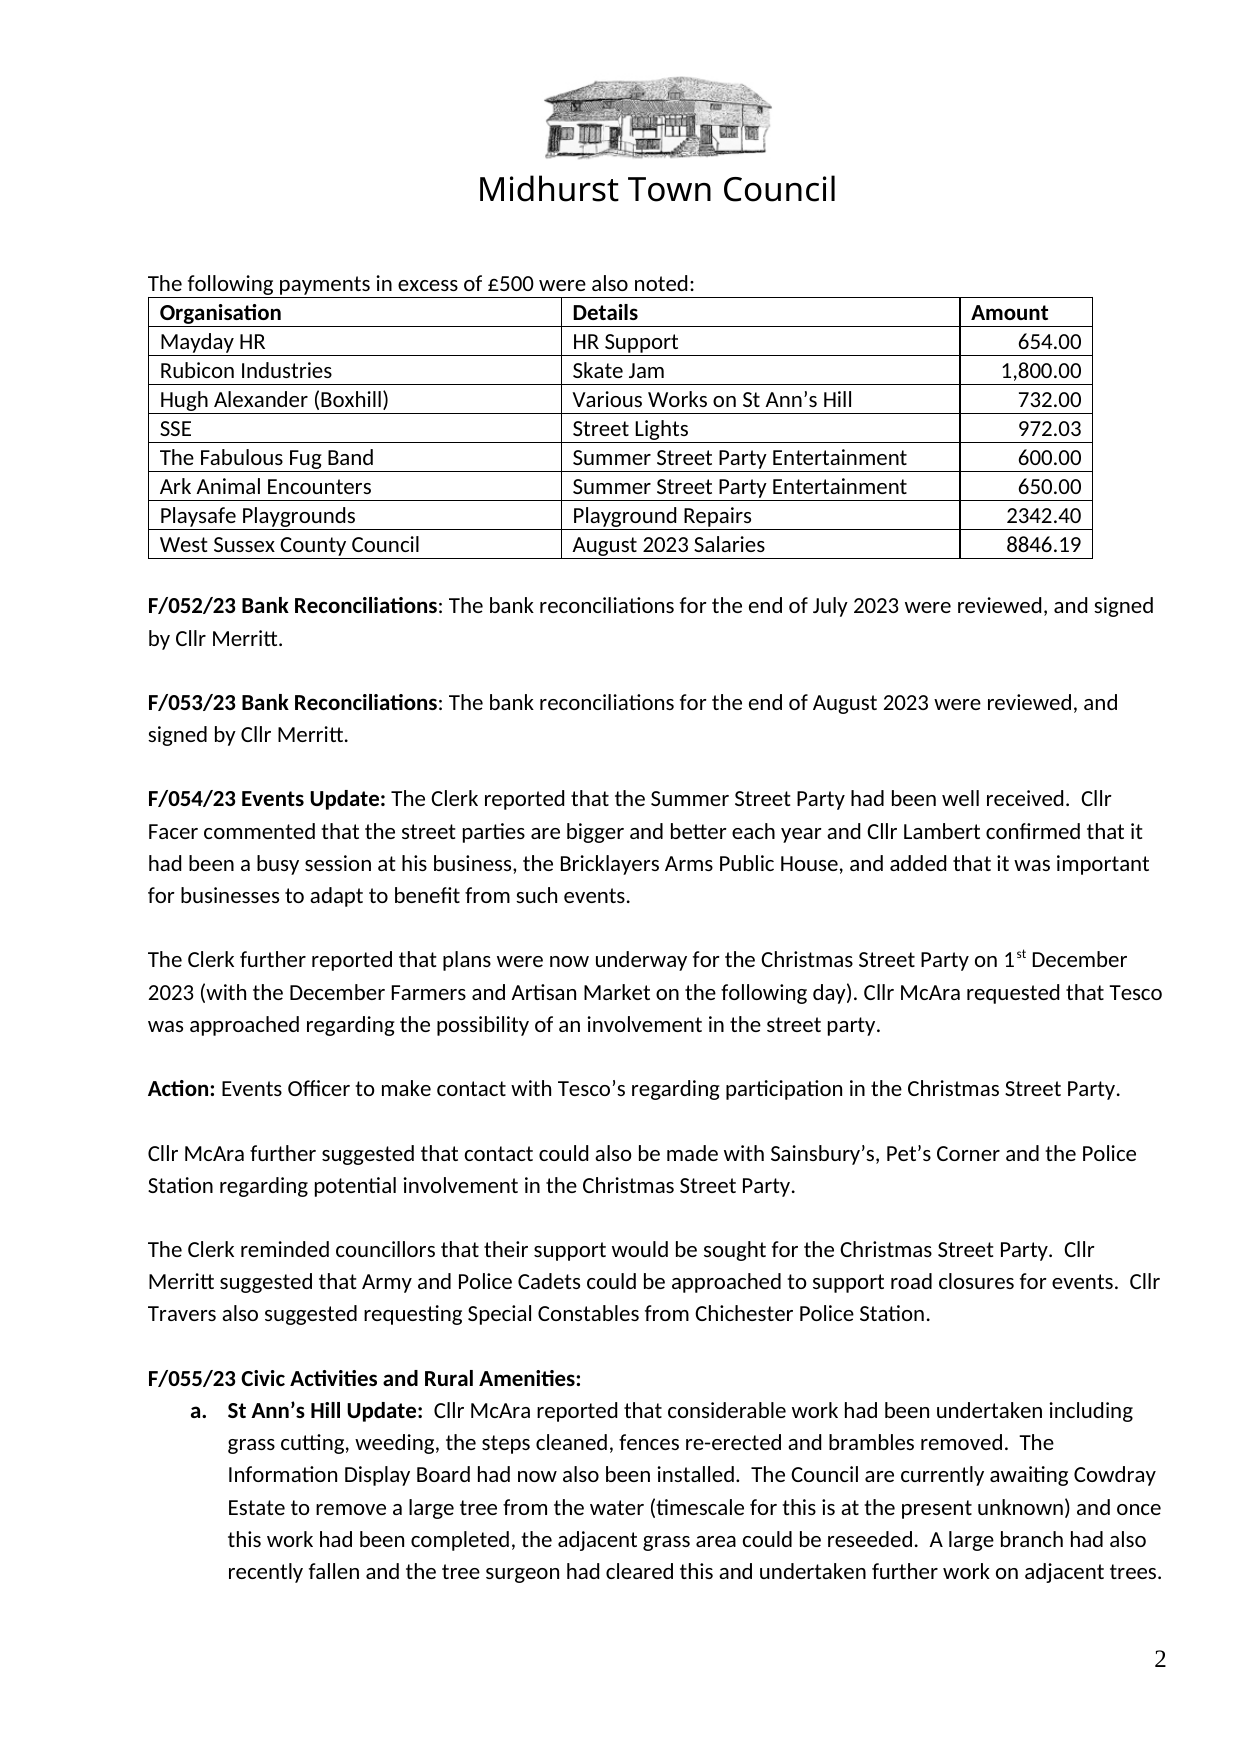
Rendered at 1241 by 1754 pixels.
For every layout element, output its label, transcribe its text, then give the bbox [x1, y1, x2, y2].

text F/053/23 Bank Reconciliations: The bank reconciliations for the end of August 2023 were reviewed, and signed by Cllr Merritt. [148, 688, 1167, 748]
table_cell Mayday HR [149, 327, 561, 355]
table_header Organisation [149, 298, 561, 326]
table_cell 2342.40 [961, 501, 1092, 529]
table_cell 732.00 [961, 385, 1092, 413]
picture [540, 73, 774, 166]
table_cell Street Lights [562, 414, 959, 442]
list St Ann’s Hill Update: Cllr McAra reported that considerable work had been undertaken including grass cutting, weeding, the steps cleaned, fences re-erected and brambles removed. The Information Display Board had now also been installed. The Council are currently awaiting Cowdray Estate to remove a large tree from the water (timescale for this is at the present unknown) and once this work had been completed, the adjacent grass area could be reseeded. A large branch had also recently fallen and the tree surgeon had cleared this and undertaken further work on adjacent trees. [190, 1396, 1167, 1585]
text The Clerk reminded councillors that their support would be sought for the Christmas Street Party. Cllr Merritt suggested that Army and Police Cadets could be approached to support road closures for events. Cllr Travers also suggested requesting Special Constables from Chichester Police Station. [148, 1235, 1167, 1328]
table_cell HR Support [562, 327, 959, 355]
table_cell Summer Street Party Entertainment [562, 443, 959, 471]
table_cell West Sussex County Council [149, 530, 561, 558]
table_cell 654.00 [961, 327, 1092, 355]
text The following payments in excess of £500 were also noted: [148, 269, 1167, 297]
table_cell Various Works on St Ann’s Hill [562, 385, 959, 413]
table_cell Hugh Alexander (Boxhill) [149, 385, 561, 413]
text F/052/23 Bank Reconciliations: The bank reconciliations for the end of July 2023 were reviewed, and signed by Cllr Merritt. [148, 591, 1167, 652]
table_cell 1,800.00 [961, 356, 1092, 384]
text F/054/23 Events Update: The Clerk reported that the Summer Street Party had been well received. Cllr Facer commented that the street parties are bigger and better each year and Cllr Lambert confirmed that it had been a busy session at his business, the Bricklayers Arms Public House, and added that it was important for businesses to adapt to benefit from such events. [148, 784, 1167, 909]
text The Clerk further reported that plans were now underway for the Christmas Street Party on 1st December 2023 (with the December Farmers and Artisan Market on the following day). Cllr McAra requested that Tesco was approached regarding the possibility of an involvement in the street party. [148, 946, 1167, 1038]
table_header Details [562, 298, 959, 326]
table_cell The Fabulous Fug Band [149, 443, 561, 471]
table_header Amount [961, 298, 1092, 326]
text Cllr McAra further suggested that contact could also be made with Sainsbury’s, Pet’s Corner and the Police Station regarding potential involvement in the Christmas Street Party. [148, 1139, 1167, 1199]
table_cell 600.00 [961, 443, 1092, 471]
table_cell SSE [149, 414, 561, 442]
table_cell Summer Street Party Entertainment [562, 472, 959, 500]
text Action: Events Officer to make contact with Tesco’s regarding participation in the Christmas Street Party. [148, 1074, 1167, 1102]
table_cell 8846.19 [961, 530, 1092, 558]
text F/055/23 Civic Activities and Rural Amenities: [148, 1364, 1167, 1392]
table_cell 972.03 [961, 414, 1092, 442]
table_cell Skate Jam [562, 356, 959, 384]
table_cell August 2023 Salaries [562, 530, 959, 558]
table_cell Playsafe Playgrounds [149, 501, 561, 529]
table_cell 650.00 [961, 472, 1092, 500]
table_cell Rubicon Industries [149, 356, 561, 384]
table_cell Playground Repairs [562, 501, 959, 529]
table_cell Ark Animal Encounters [149, 472, 561, 500]
